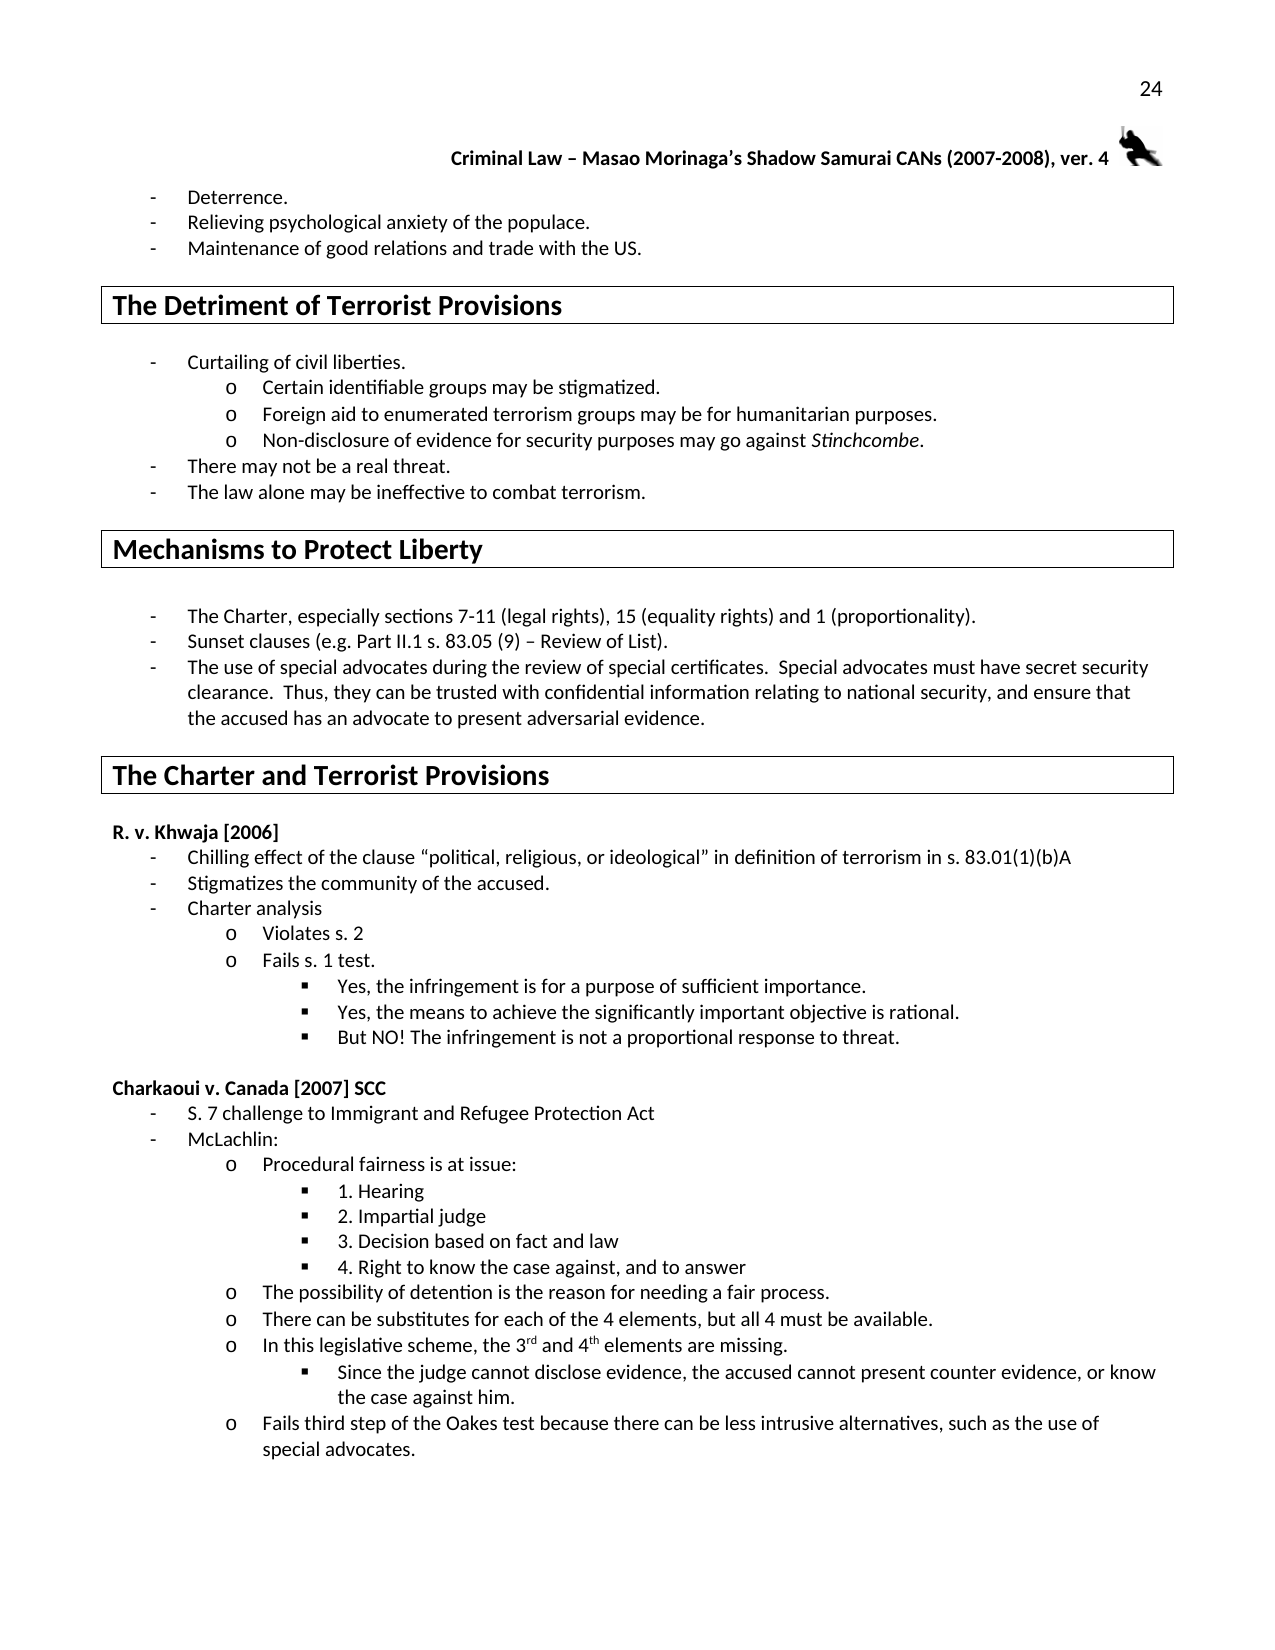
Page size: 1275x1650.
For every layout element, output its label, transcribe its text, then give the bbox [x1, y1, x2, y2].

list Fails s. 1 test. [225, 947, 1162, 973]
list McLachlin: [150, 1126, 1162, 1151]
list Non-disclosure of evidence for security purposes may go against Stinchcombe. [225, 427, 1162, 454]
list 3. Decision based on fact and law [300, 1229, 1162, 1254]
list There can be substitutes for each of the 4 elements, but all 4 must be available. [225, 1306, 1162, 1332]
list There may not be a real threat. [150, 454, 1162, 479]
list S. 7 challenge to Immigrant and Refugee Protection Act [150, 1101, 1162, 1126]
list In this legislative scheme, the 3rd and 4th elements are missing. [225, 1332, 1162, 1359]
list But NO! The infringement is not a proportional response to threat. [300, 1024, 1162, 1050]
list The possibility of detention is the reason for needing a fair process. [225, 1279, 1162, 1306]
list Sunset clauses (e.g. Part II.1 s. 83.05 (9) – Review of List). [150, 629, 1162, 654]
list Procedural fairness is at issue: [225, 1151, 1162, 1178]
list Relieving psychological anxiety of the populace. [150, 209, 1162, 235]
list Certain identifiable groups may be stigmatized. [225, 374, 1162, 401]
table_header The Detriment of Terrorist Provisions [102, 287, 1173, 322]
list Yes, the means to achieve the significantly important objective is rational. [300, 999, 1162, 1024]
list Stigmatizes the community of the accused. [150, 870, 1162, 895]
list Foreign aid to enumerated terrorism groups may be for humanitarian purposes. [225, 401, 1162, 427]
list 2. Impartial judge [300, 1203, 1162, 1229]
list Curtailing of civil liberties. [150, 349, 1162, 374]
list The Charter, especially sections 7-11 (legal rights), 15 (equality rights) and 1 (proportionality). [150, 603, 1162, 629]
list Chilling effect of the clause “political, religious, or ideological” in definition of terrorism in s. 83.01(1)(b)A [150, 844, 1162, 870]
list Charter analysis [150, 895, 1162, 921]
list Maintenance of good relations and trade with the US. [150, 235, 1162, 260]
list The use of special advocates during the review of special certificates. Special advocates must have secret security clearance. Thus, they can be trusted with confidential information relating to national security, and ensure that the accused has an advocate to present adversarial evidence. [150, 654, 1162, 730]
list Deterrence. [150, 184, 1162, 209]
list The law alone may be ineffective to combat terrorism. [150, 479, 1162, 504]
list Violates s. 2 [225, 921, 1162, 947]
table_header Mechanisms to Protect Liberty [102, 531, 1173, 567]
list Fails third step of the Oakes test because there can be less intrusive alternatives, such as the use of special advocates. [225, 1410, 1162, 1462]
list 4. Right to know the case against, and to answer [300, 1254, 1162, 1279]
list 1. Hearing [300, 1178, 1162, 1203]
picture [1118, 126, 1163, 166]
list Yes, the infringement is for a purpose of sufficient importance. [300, 973, 1162, 999]
list Since the judge cannot disclose evidence, the accused cannot present counter evidence, or know the case against him. [300, 1359, 1162, 1410]
text R. v. Khwaja [2006] [112, 819, 1162, 844]
text Charkaoui v. Canada [2007] SCC [112, 1075, 1162, 1101]
table_header The Charter and Terrorist Provisions [102, 757, 1173, 792]
